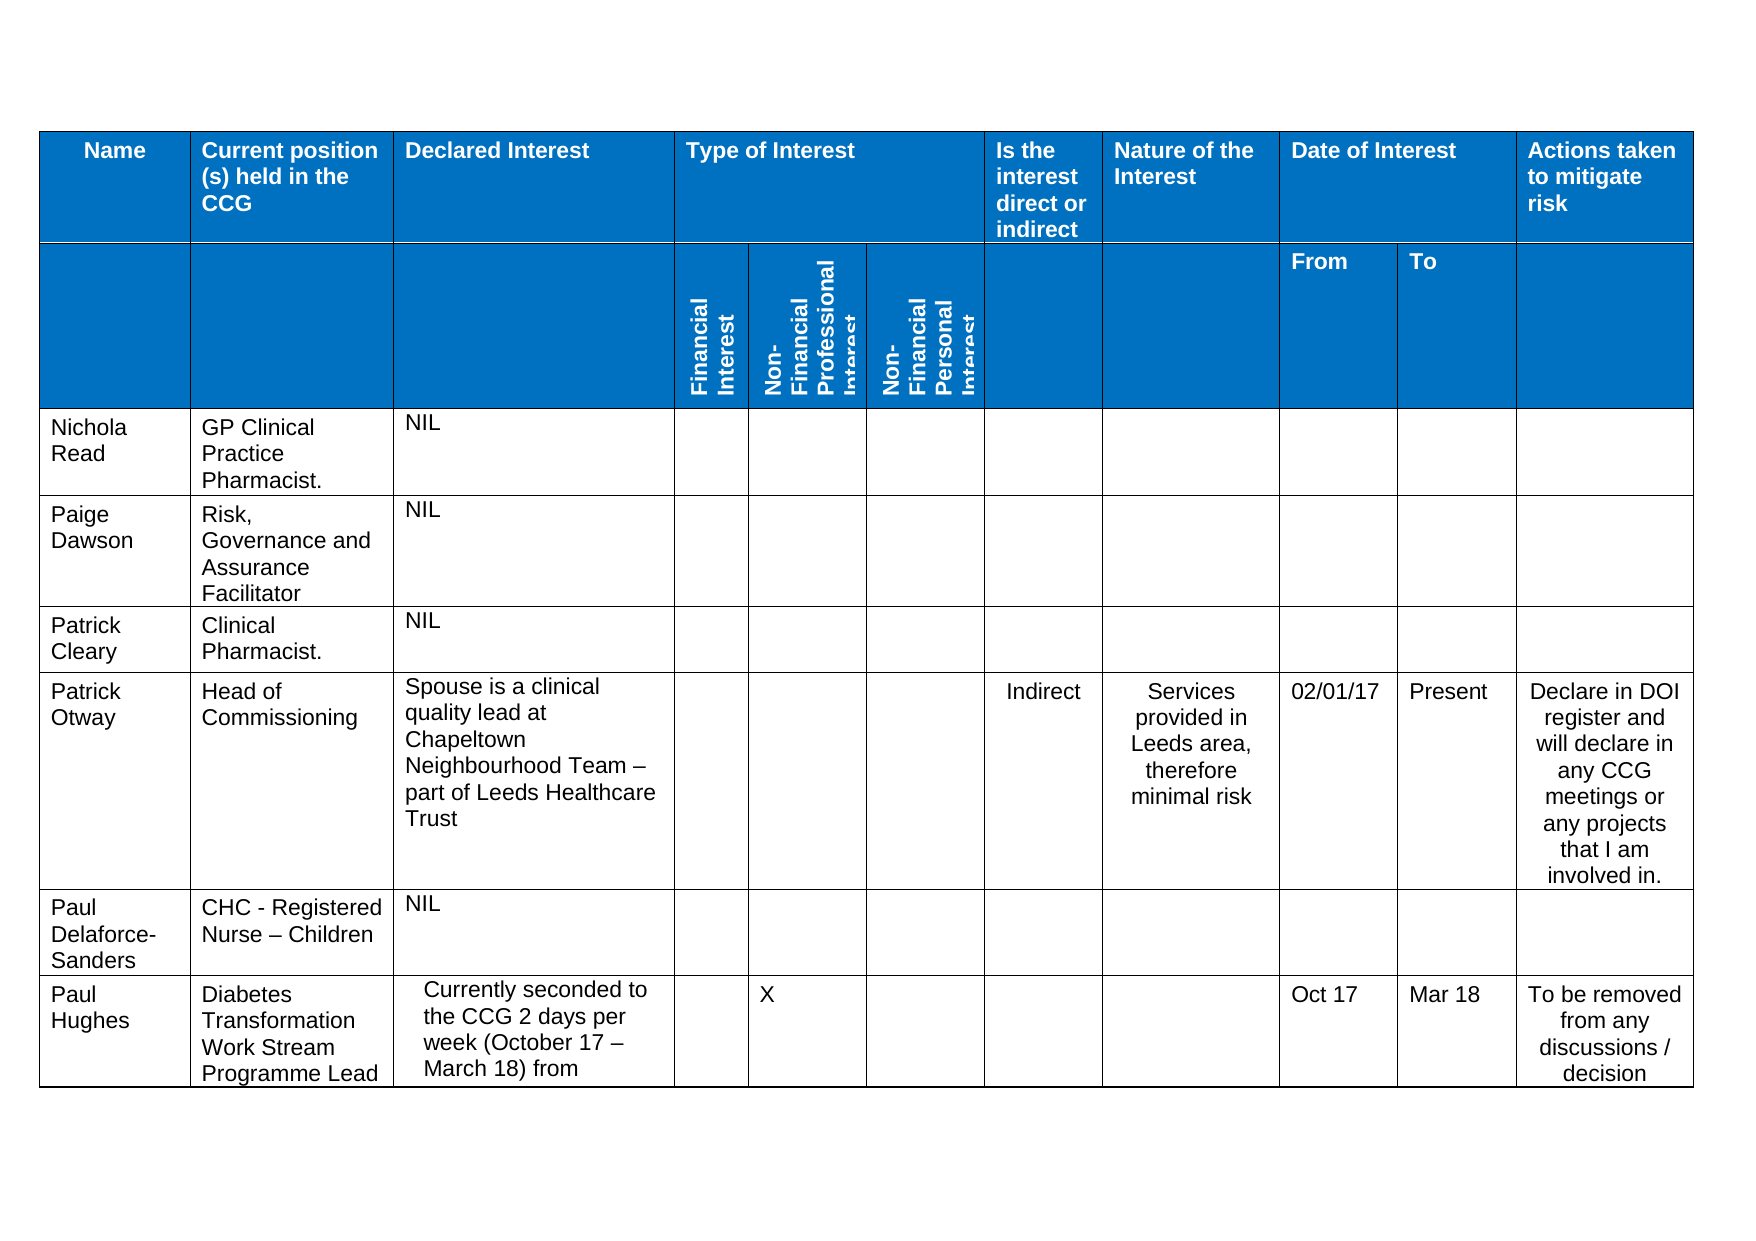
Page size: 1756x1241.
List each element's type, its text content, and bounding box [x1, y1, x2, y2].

table_cell Paul Delaforce-Sanders [40, 890, 190, 975]
table_cell [1398, 496, 1516, 606]
table_cell NIL [394, 496, 674, 606]
table_cell [1280, 607, 1397, 672]
table_header Current position (s) held in the CCG [191, 132, 393, 242]
table_cell [1517, 890, 1693, 975]
table_cell [985, 496, 1102, 606]
table_cell 02/01/17 [1280, 673, 1397, 888]
table_cell [867, 976, 984, 1086]
table_cell [985, 890, 1102, 975]
table_cell [1103, 976, 1279, 1086]
table_header Declared Interest [394, 132, 674, 242]
table_cell Currently seconded to the CCG 2 days per week (October 17 – March 18) from SWYPFT. Substantive role in SWYPFT is Service Development Manager supporting the long term condition related services in SWYPFTs Barnsley BDU [394, 976, 674, 1086]
table_cell To [1398, 244, 1516, 408]
table_cell [675, 409, 748, 495]
table_cell [985, 607, 1102, 672]
table_cell Paige Dawson [40, 496, 190, 606]
table_cell [394, 244, 674, 408]
table_cell GP Clinical Practice Pharmacist. [191, 409, 393, 495]
table_cell [675, 976, 748, 1086]
table_cell X [749, 976, 866, 1086]
table_cell Mar 18 [1398, 976, 1516, 1086]
table_cell [985, 976, 1102, 1086]
table_cell Spouse is a clinical quality lead at Chapeltown Neighbourhood Team – part of Leeds Healthcare Trust [394, 673, 674, 888]
table_cell Non-Financial Personal Interest [867, 244, 984, 408]
table_header Type of Interest [675, 132, 984, 242]
table_cell [867, 890, 984, 975]
table_header Name [40, 132, 190, 242]
table_header Date of Interest [1280, 132, 1516, 242]
table_cell [867, 496, 984, 606]
table_cell Patrick Cleary [40, 607, 190, 672]
table_cell [985, 244, 1102, 408]
table_cell Clinical Pharmacist. [191, 607, 393, 672]
table_cell [675, 496, 748, 606]
table_header Actions taken to mitigate risk [1517, 132, 1693, 242]
table_cell NIL [394, 409, 674, 495]
table_cell [1103, 890, 1279, 975]
table_cell [1280, 496, 1397, 606]
table_cell [867, 409, 984, 495]
table_cell [1398, 607, 1516, 672]
table_header Nature of the Interest [1103, 132, 1279, 242]
table_cell [1517, 607, 1693, 672]
table_cell Oct 17 [1280, 976, 1397, 1086]
table_cell [867, 607, 984, 672]
table_cell [191, 244, 393, 408]
table_cell [749, 890, 866, 975]
table_cell [749, 409, 866, 495]
table_cell Declare in DOI register and will declare in any CCG meetings or any projects that I am involved in. [1517, 673, 1693, 888]
table_cell [749, 673, 866, 888]
table_cell CHC - Registered Nurse – Children [191, 890, 393, 975]
table_cell Indirect [985, 673, 1102, 888]
table_cell From [1280, 244, 1397, 408]
table_cell [1517, 244, 1693, 408]
table_cell NIL [394, 890, 674, 975]
table_cell Diabetes Transformation Work Stream Programme Lead [191, 976, 393, 1086]
table_cell [749, 496, 866, 606]
table_cell [1103, 409, 1279, 495]
table_cell [1103, 496, 1279, 606]
table_cell [1517, 496, 1693, 606]
table_cell [675, 607, 748, 672]
table_cell Present [1398, 673, 1516, 888]
table_cell [1280, 890, 1397, 975]
table_cell Patrick Otway [40, 673, 190, 888]
table_cell [675, 673, 748, 888]
table_cell NIL [394, 607, 674, 672]
table_cell [675, 890, 748, 975]
table_cell [749, 607, 866, 672]
table_cell [40, 244, 190, 408]
table_cell [1398, 890, 1516, 975]
table_cell [1103, 607, 1279, 672]
table_cell [1517, 409, 1693, 495]
table_cell Risk, Governance and Assurance Facilitator [191, 496, 393, 606]
table_cell Financial Interest [675, 244, 748, 408]
table_cell Head of Commissioning [191, 673, 393, 888]
table_cell [1103, 244, 1279, 408]
table_cell Nichola Read [40, 409, 190, 495]
table_cell To be removed from any discussions / decision making relating to the procurement of services [1517, 976, 1693, 1086]
table_cell [867, 673, 984, 888]
table_cell [1280, 409, 1397, 495]
table_cell Services provided in Leeds area, therefore minimal risk [1103, 673, 1279, 888]
table_cell [1398, 409, 1516, 495]
table_cell Non-Financial Professional Interest [749, 244, 866, 408]
table_header Is the interest direct or indirect [985, 132, 1102, 242]
table_cell [985, 409, 1102, 495]
table_cell Paul Hughes [40, 976, 190, 1086]
